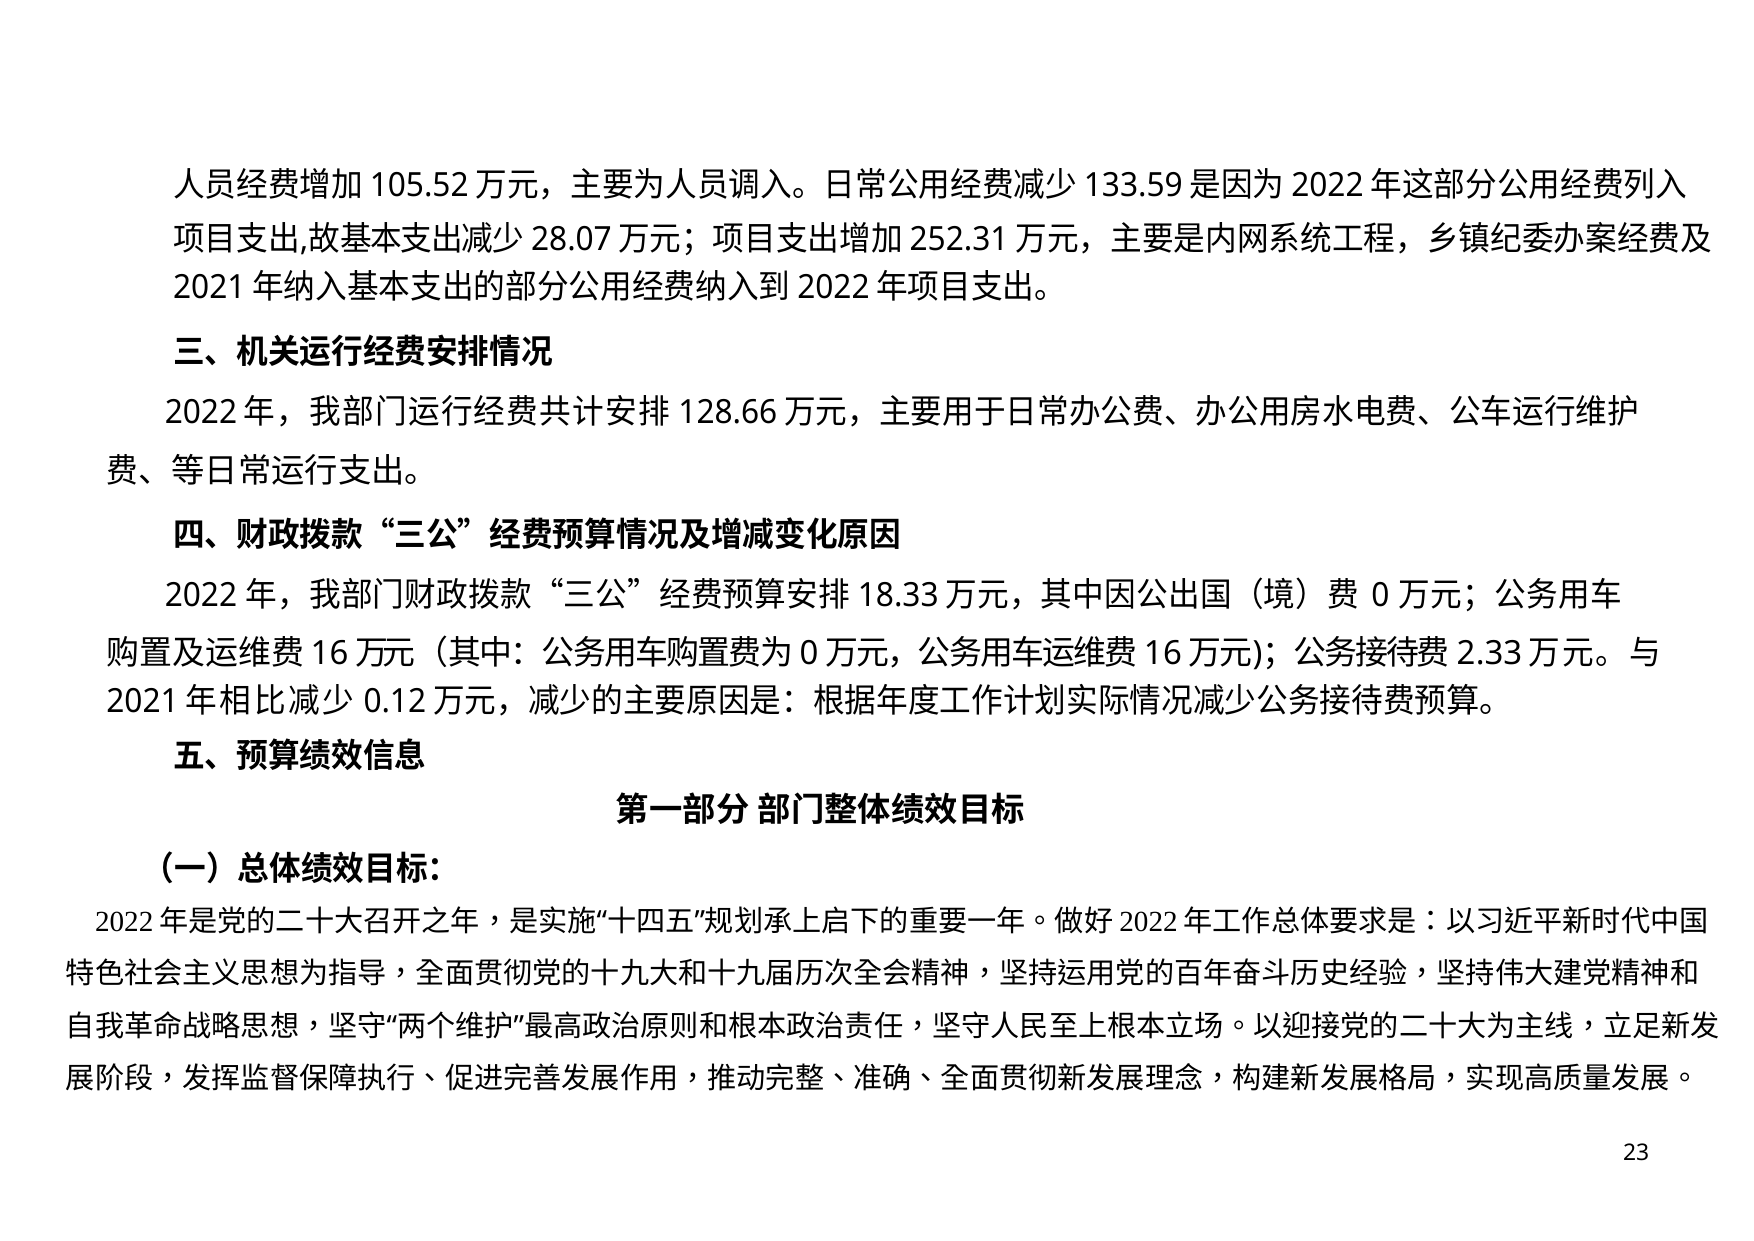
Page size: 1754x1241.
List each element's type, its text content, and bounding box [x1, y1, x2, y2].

text 人员经费增加105.52万元，主要为人员调入。日常公用经费减少133.59是因为2022年这部分公用经费列入 [173, 157, 1725, 206]
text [66, 890, 1725, 1098]
text 项目支出,故基本支出减少28.07万元；项目支出增加252.31万元，主要是内网系统工程，乡镇纪委办案经费及2021年纳入基本支出的部分公用经费纳入到2022年项目支出。 [173, 211, 1725, 308]
text 四、财政拨款“三公”经费预算情况及增减变化原因 [173, 508, 1725, 556]
text 2022年，我部门运行经费共计安排128.66万元，主要用于日常办公费、办公用房水电费、公车运行维护费、等日常运行支出。 [106, 385, 1648, 492]
subtitle 第一部分 部门整体绩效目标 [210, 783, 1725, 831]
text 三、机关运行经费安排情况 [173, 325, 1725, 373]
text （一）总体绩效目标： [31, 842, 1725, 890]
text 五、预算绩效信息 [173, 728, 1725, 777]
text 2022 年，我部门财政拨款“三公”经费预算安排18.33万元，其中因公出国（境）费 0 万元；公务用车 [164, 568, 1725, 616]
text 购置及运维费16万元（其中：公务用车购置费为0万元，公务用车运维费16万元)；公务接待费2.33万元。与2021年相比减少0.12万元，减少的主要原因是：根据年度工作计划实际情况减少公务接待费预算。 [106, 626, 1725, 722]
